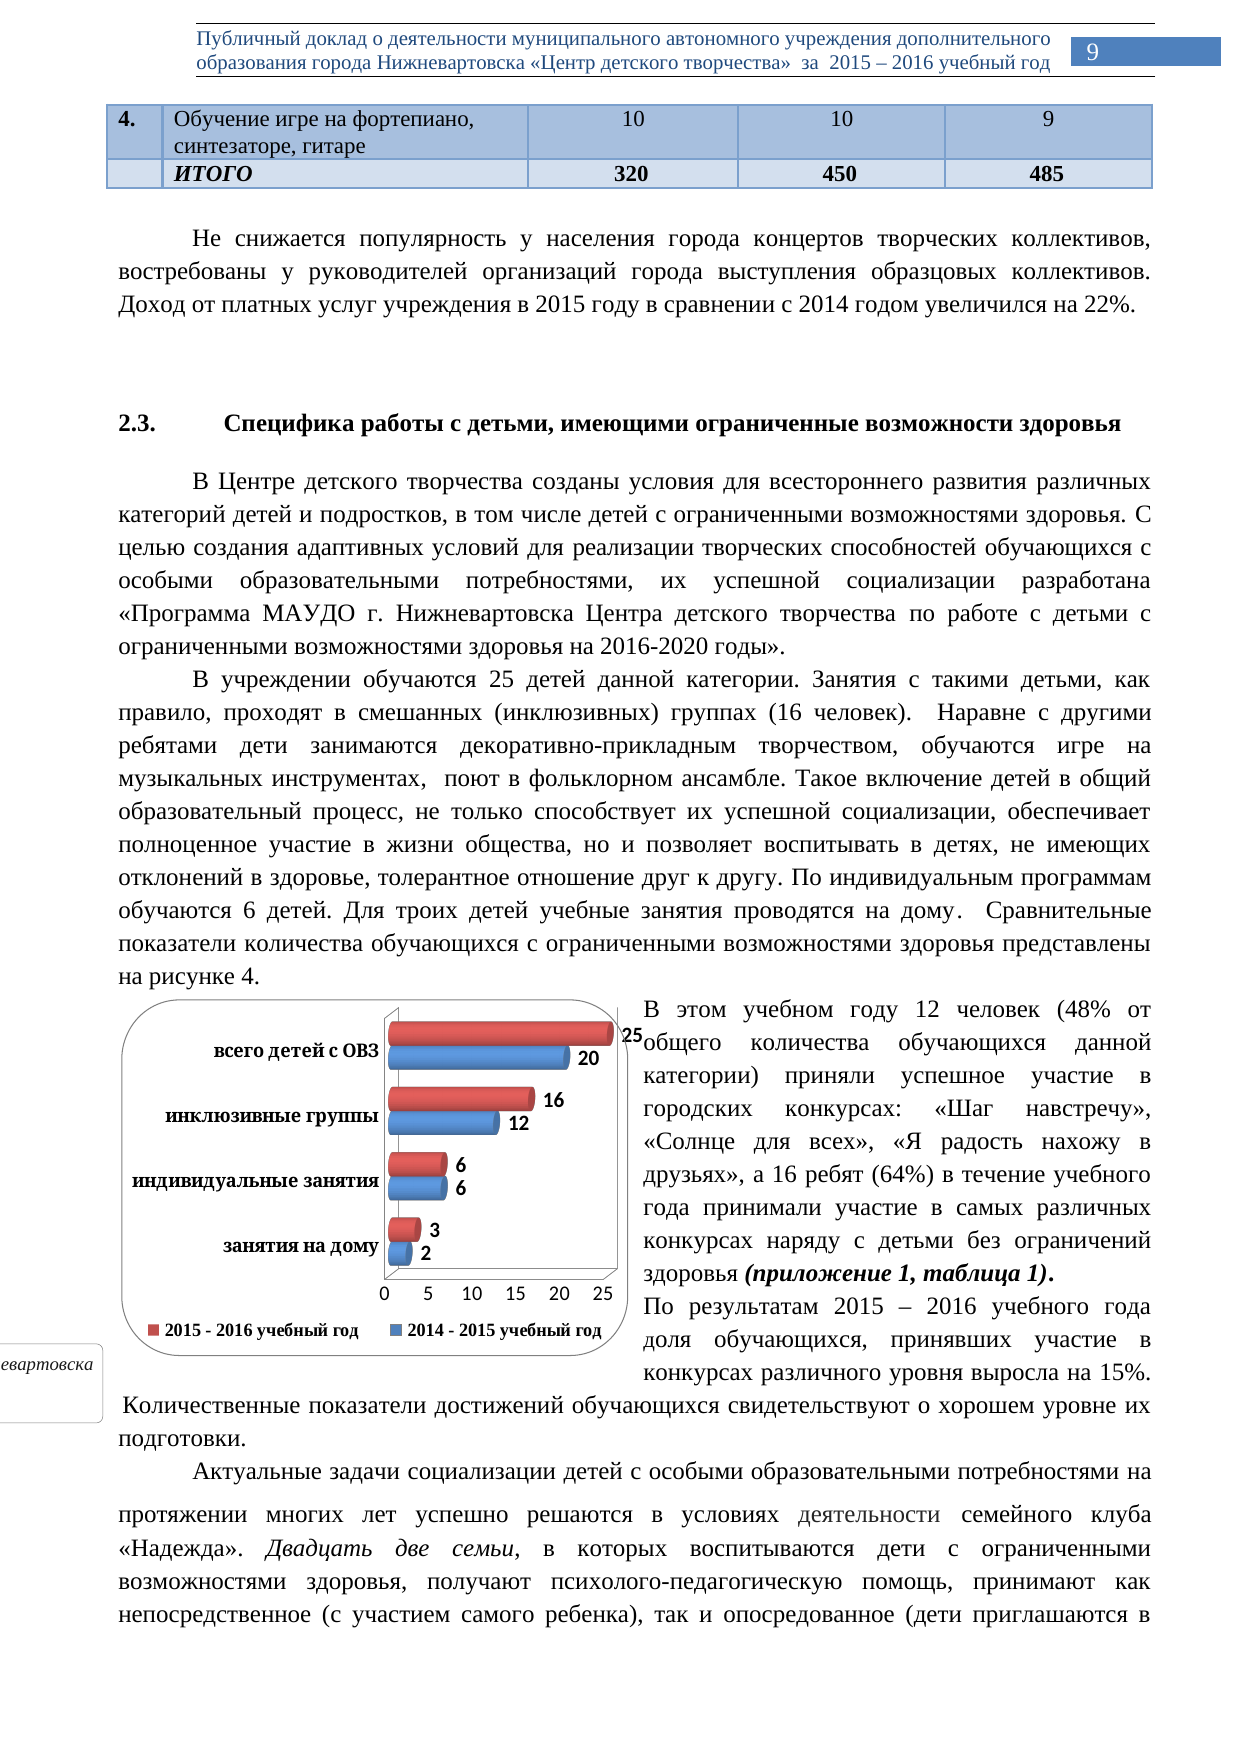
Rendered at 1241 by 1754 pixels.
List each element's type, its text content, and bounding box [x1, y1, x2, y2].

text В учреждении обучаются 25 детей данной категории. Занятия с такими детьми, как правило, проходят в смешанных (инклюзивных) группах (16 человек). Наравне с другими ребятами дети занимаются декоративно-прикладным творчеством, обучаются игре на музыкальных инструментах, поют в фольклорном ансамбле. Такое включение детей в общий образовательный процесс, не только способствует их успешной социализации, обеспечивает полноценное участие в жизни общества, но и позволяет воспитывать в детях, не имеющих отклонений в здоровье, толерантное отношение друг к другу. По индивидуальным программам обучаются 6 детей. Для троих детей учебные занятия проводятся на дому. Сравнительные показатели количества обучающихся с ограниченными возможностями здоровья представлены на рисунке 4. [118, 664, 1152, 990]
text В Центре детского творчества созданы условия для всестороннего развития различных категорий детей и подростков, в том числе детей с ограниченными возможностями здоровья. С целью создания адаптивных условий для реализации творческих способностей обучающихся с особыми образовательными потребностями, их успешной социализации разработана «Программа МАУДО г. Нижневартовска Центра детского творчества по работе с детьми с ограниченными возможностями здоровья на 2016-2020 годы». [118, 466, 1152, 659]
table_cell 485 [946, 160, 1151, 187]
text Не снижается популярность у населения города концертов творческих коллективов, востребованы у руководителей организаций города выступления образцовых коллективов. Доход от платных услуг учреждения в 2015 году в сравнении с 2014 годом увеличился на 22%. [118, 223, 1152, 318]
list Специфика работы с детьми, имеющими ограниченные возможности здоровья [118, 408, 1152, 437]
table_cell 4. [108, 106, 161, 158]
table_cell ИТОГО [164, 160, 527, 187]
table_cell 10 [529, 106, 737, 158]
table_cell [108, 160, 161, 187]
table_cell Обучение игре на фортепиано, синтезаторе, гитаре [164, 106, 527, 158]
text В этом учебном году 12 человек (48% от общего количества обучающихся данной категории) приняли успешное участие в городских конкурсах: «Шаг навстречу», «Солнце для всех», «Я радость нахожу в друзьях», а 16 ребят (64%) в течение учебного года принимали участие в самых различных конкурсах наряду с детьми без ограничений здоровья (приложение 1, таблица 1). [0, 994, 1152, 1287]
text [118, 1456, 1152, 1628]
table_cell 9 [946, 106, 1151, 158]
text По результатам 2015 – 2016 учебного года доля обучающихся, принявших участие в конкурсах различного уровня выросла на 15%. Количественные показатели достижений обучающихся свидетельствуют о хорошем уровне их подготовки. [118, 1291, 1152, 1452]
table_cell 450 [739, 160, 944, 187]
table_cell 10 [739, 106, 944, 158]
table_cell 320 [529, 160, 737, 187]
